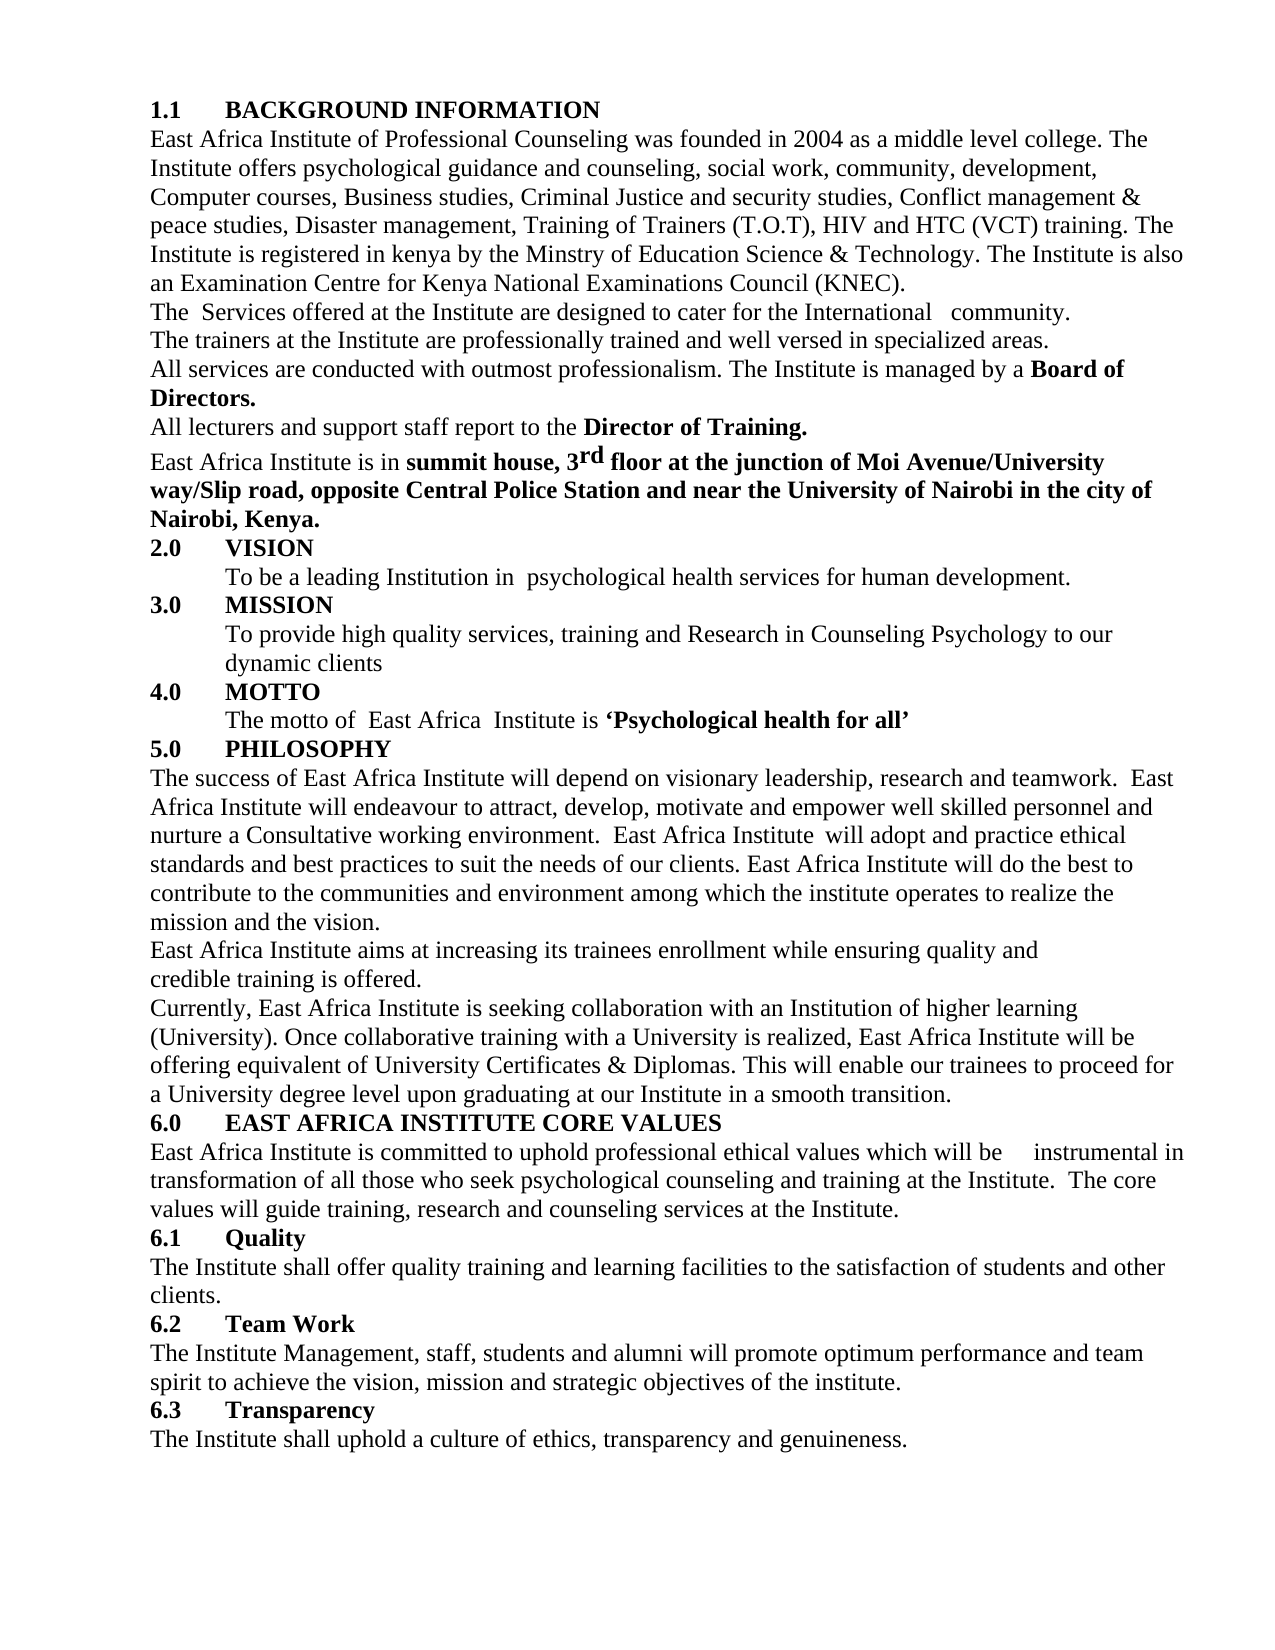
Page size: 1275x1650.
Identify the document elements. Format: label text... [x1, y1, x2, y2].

text 1.1 BACKGROUND INFORMATION [150, 96, 1191, 124]
text The motto of East Africa Institute is ‘Psychological health for all’ [150, 705, 1191, 734]
text 6.0 EAST AFRICA INSTITUTE CORE VALUES [150, 1108, 1191, 1137]
text To be a leading Institution in psychological health services for human development. [150, 562, 1191, 590]
text East Africa Institute is in summit house, 3rd floor at the junction of Moi Avenue/University way/Slip road, opposite Central Police Station and near the University of Nairobi in the city of Nairobi, Kenya. [150, 441, 1191, 533]
text The Institute Management, staff, students and alumni will promote optimum performance and team spirit to achieve the vision, mission and strategic objectives of the institute. [150, 1338, 1191, 1395]
text Currently, East Africa Institute is seeking collaboration with an Institution of higher learning (University). Once collaborative training with a University is realized, East Africa Institute will be offering equivalent of University Certificates & Diplomas. This will enable our trainees to proceed for a University degree level upon graduating at our Institute in a smooth transition. [150, 993, 1191, 1108]
text The Institute shall uphold a culture of ethics, transparency and genuineness. [150, 1424, 1191, 1453]
text 2.0 VISION [150, 533, 1191, 562]
text East Africa Institute of Professional Counseling was founded in 2004 as a middle level college. The Institute offers psychological guidance and counseling, social work, community, development, Computer courses, Business studies, Criminal Justice and security studies, Conflict management & peace studies, Disaster management, Training of Trainers (T.O.T), HIV and HTC (VCT) training. The Institute is registered in kenya by the Minstry of Education Science & Technology. The Institute is also an Examination Centre for Kenya National Examinations Council (KNEC). [150, 124, 1191, 297]
text The trainers at the Institute are professionally trained and well versed in specialized areas. [150, 326, 1191, 354]
text East Africa Institute is committed to uphold professional ethical values which will be instrumental in transformation of all those who seek psychological counseling and training at the Institute. The core values will guide training, research and counseling services at the Institute. [150, 1137, 1191, 1223]
text dynamic clients [150, 648, 1191, 677]
text 4.0 MOTTO [150, 677, 1191, 705]
text To provide high quality services, training and Research in Counseling Psychology to our [150, 619, 1191, 648]
text All services are conducted with outmost professionalism. The Institute is managed by a Board of Directors. [150, 354, 1191, 412]
text 6.1 Quality [150, 1223, 1191, 1252]
text 3.0 MISSION [150, 590, 1191, 619]
text 6.2 Team Work [150, 1309, 1191, 1338]
text 5.0 PHILOSOPHY [150, 734, 1191, 763]
text 6.3 Transparency [150, 1395, 1191, 1424]
text East Africa Institute aims at increasing its trainees enrollment while ensuring quality and credible training is offered. [150, 935, 1191, 993]
text The Services offered at the Institute are designed to cater for the International community. [150, 297, 1191, 326]
text All lecturers and support staff report to the Director of Training. [150, 412, 1191, 441]
text The Institute shall offer quality training and learning facilities to the satisfaction of students and other clients. [150, 1252, 1191, 1309]
text The success of East Africa Institute will depend on visionary leadership, research and teamwork. East Africa Institute will endeavour to attract, develop, motivate and empower well skilled personnel and nurture a Consultative working environment. East Africa Institute will adopt and practice ethical standards and best practices to suit the needs of our clients. East Africa Institute will do the best to contribute to the communities and environment among which the institute operates to realize the mission and the vision. [150, 763, 1191, 935]
